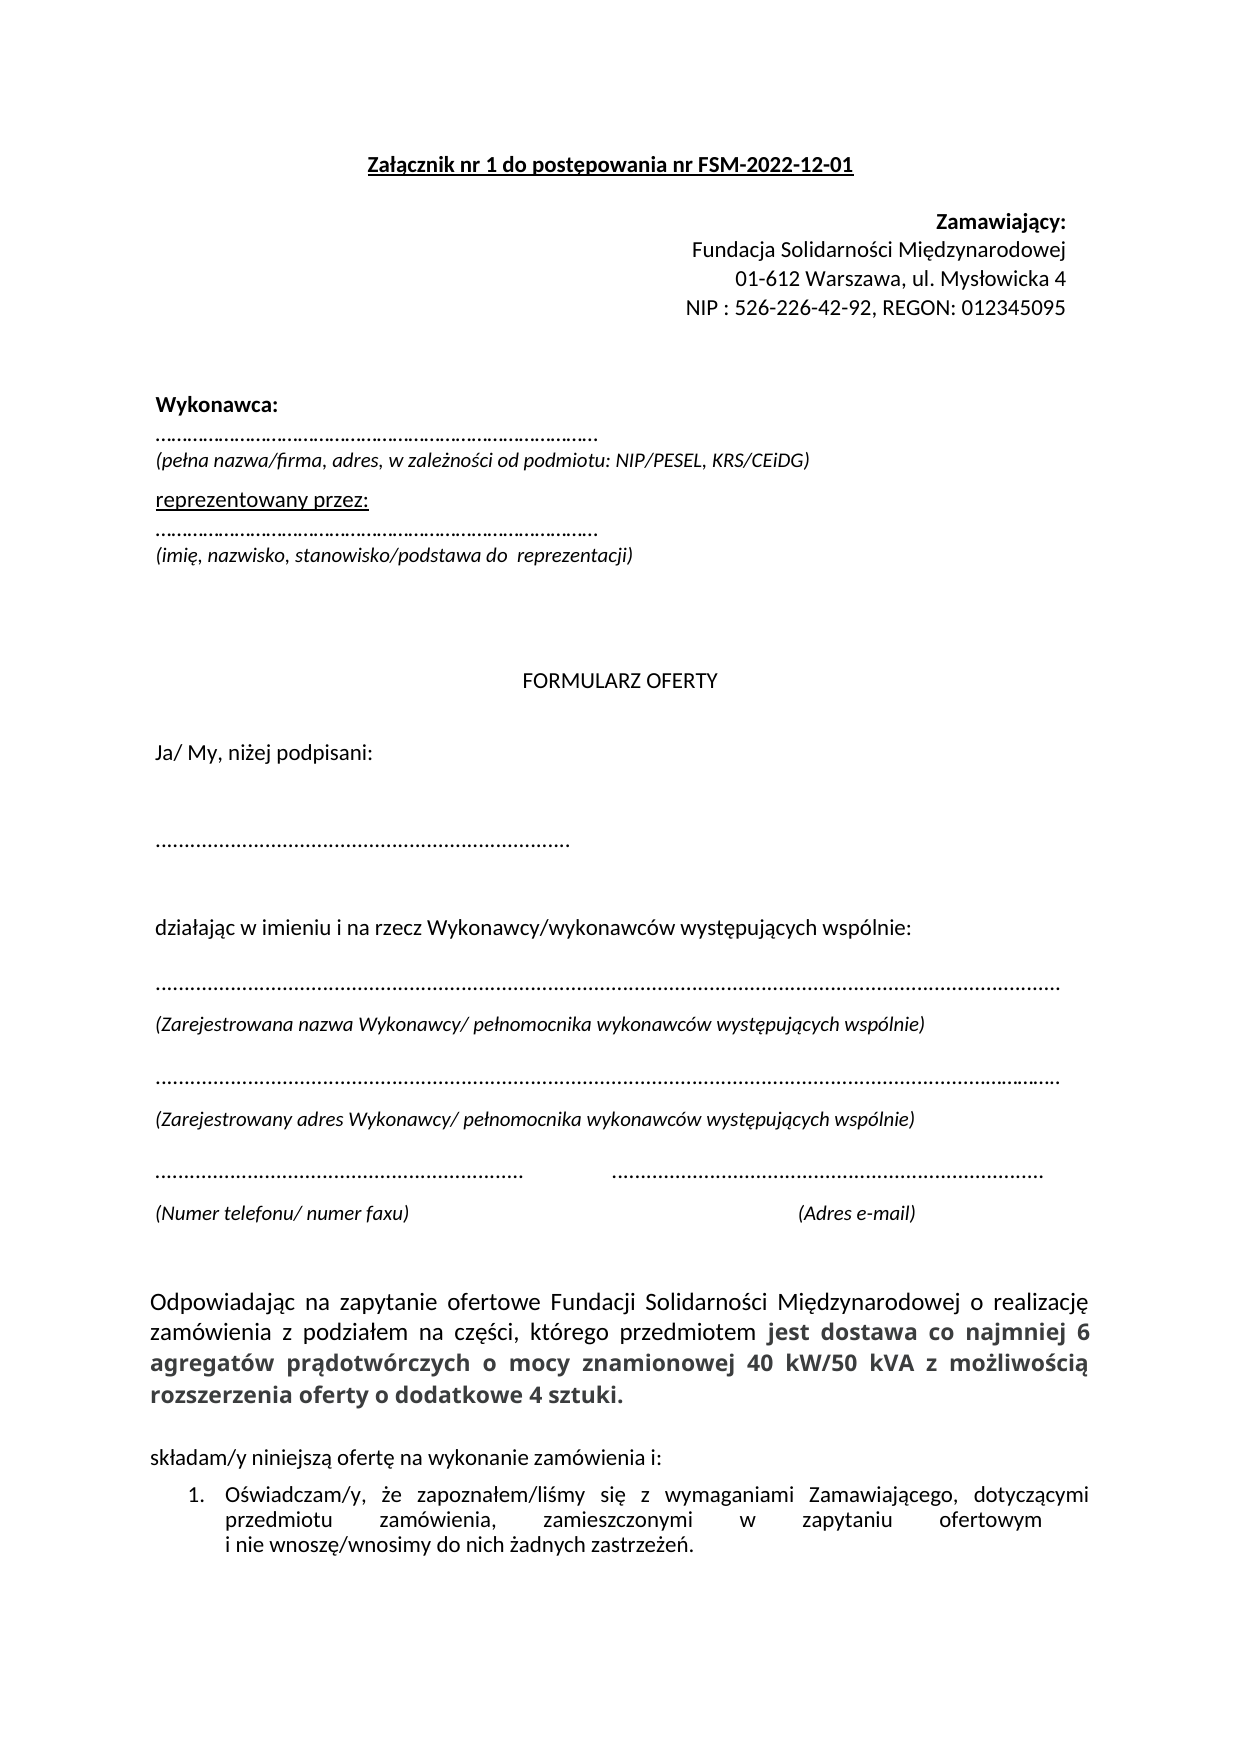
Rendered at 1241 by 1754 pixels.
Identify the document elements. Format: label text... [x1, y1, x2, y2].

text ................................................................................................................................................………….. [154, 1062, 1066, 1090]
text działając w imieniu i na rzecz Wykonawcy/wykonawców występujących wspólnie: [154, 913, 1066, 941]
text ............................................................................................................................................................. [154, 968, 1066, 996]
text Zamawiający: [154, 207, 1066, 235]
text Fundacja Solidarności Międzynarodowej [154, 236, 1066, 264]
text Odpowiadając na zapytanie ofertowe Fundacji Solidarności Międzynarodowej o realizację zamówienia z podziałem na części, którego przedmiotem jest dostawa co najmniej 6 agregatów prądotwórczych o mocy znamionowej 40 kW/50 kVA z możliwością rozszerzenia oferty o dodatkowe 4 sztuki. [150, 1286, 1090, 1410]
text (imię, nazwisko, stanowisko/podstawa do reprezentacji) [155, 542, 1066, 568]
text ................................................................ ........................................................................... [154, 1157, 1066, 1185]
text składam/y niniejszą ofertę na wykonanie zamówienia i: [150, 1445, 1066, 1470]
text ………………………………………………………………………… [155, 419, 1066, 447]
text ………………………………………………………………………… [155, 514, 1066, 542]
text (Numer telefonu/ numer faxu) (Adres e-mail) [154, 1201, 1066, 1226]
text Ja/ My, niżej podpisani: [154, 738, 1066, 766]
text ........................................................................ [154, 826, 1066, 853]
text (Zarejestrowany adres Wykonawcy/ pełnomocnika wykonawców występujących wspólnie) [154, 1106, 1066, 1131]
text 01-612 Warszawa, ul. Mysłowicka 4 [154, 264, 1066, 292]
text FORMULARZ OFERTY [150, 666, 1090, 694]
text Załącznik nr 1 do postępowania nr FSM-2022-12-01 [154, 150, 1066, 178]
text (pełna nazwa/firma, adres, w zależności od podmiotu: NIP/PESEL, KRS/CEiDG) [155, 447, 1066, 473]
text (Zarejestrowana nazwa Wykonawcy/ pełnomocnika wykonawców występujących wspólnie) [154, 1012, 1066, 1037]
list Oświadczam/y, że zapoznałem/liśmy się z wymaganiami Zamawiającego, dotyczącymi przedmiotu zamówienia, zamieszczonymi w zapytaniu ofertowym i nie wnoszę/wnosimy do nich żadnych zastrzeżeń. [187, 1483, 1090, 1558]
text NIP : 526-226-42-92, REGON: 012345095 [154, 293, 1066, 321]
text reprezentowany przez: [155, 485, 1066, 513]
text Wykonawca: [155, 390, 1066, 418]
